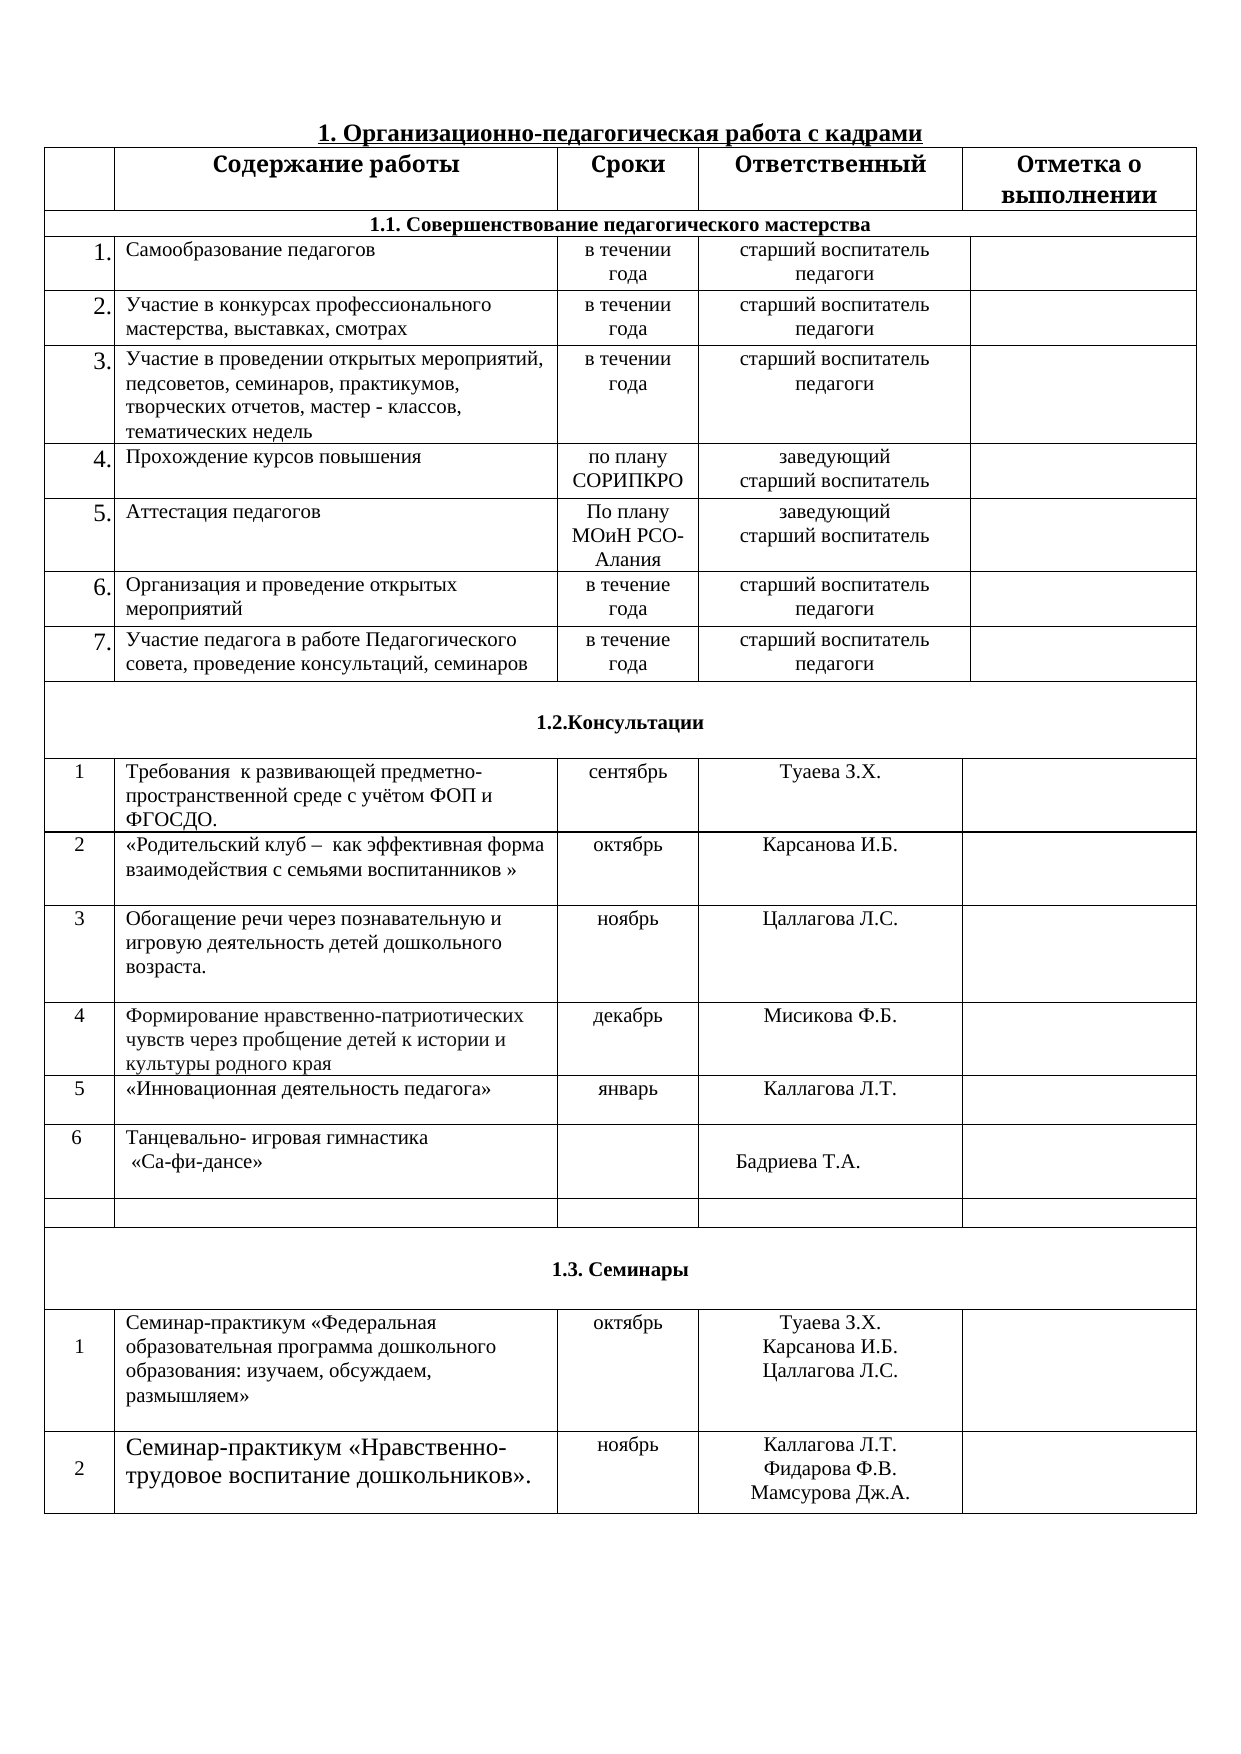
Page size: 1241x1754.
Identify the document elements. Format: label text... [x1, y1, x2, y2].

table_cell [971, 291, 1196, 345]
table_cell сентябрь [558, 759, 698, 831]
table_cell 6 [45, 1125, 114, 1197]
table_cell [963, 1310, 1196, 1431]
table_cell [963, 833, 1196, 904]
table_cell [963, 906, 1196, 1002]
table_cell заведующий старший воспитатель [699, 444, 970, 497]
table_header Сроки [558, 148, 698, 210]
table_cell По плану МОиН РСО-Алания [558, 499, 698, 571]
table_cell Участие в конкурсах профессионального мастерства, выставках, смотрах [115, 291, 557, 345]
table_cell старший воспитатель педагоги [699, 291, 970, 345]
table_cell старший воспитатель педагоги [699, 346, 970, 443]
table_cell старший воспитатель педагоги [699, 572, 970, 626]
table_cell Карсанова И.Б. [699, 833, 962, 904]
table_cell в течении года [558, 237, 698, 290]
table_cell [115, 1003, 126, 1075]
table_cell [971, 346, 1196, 443]
table_cell Обогащение речи через познавательную и игровую деятельность детей дошкольного возраста. [115, 906, 557, 1002]
table_cell старший воспитатель педагоги [699, 627, 970, 681]
table_cell [963, 1199, 1196, 1227]
table_cell Танцевально- игровая гимнастика «Са-фи-дансе» [115, 1125, 557, 1197]
table_cell 1.1. Совершенствование педагогического мастерства [45, 211, 1196, 236]
table_cell [558, 1125, 698, 1197]
table_cell в течение года [558, 572, 698, 626]
table_cell Участие педагога в работе Педагогического совета, проведение консультаций, семинаров [115, 627, 557, 681]
table_cell «Родительский клуб – как эффективная форма взаимодействия с семьями воспитанников » [115, 833, 557, 904]
table_cell заведующий старший воспитатель [699, 499, 970, 571]
table_cell [963, 1432, 1196, 1513]
table_cell «Инновационная деятельность педагога» [115, 1076, 557, 1124]
table_cell [45, 291, 114, 345]
table_cell 3 [45, 906, 114, 1002]
table_cell 1 [45, 1310, 114, 1431]
table_cell [45, 346, 114, 443]
table_cell Бадриева Т.А. [699, 1125, 962, 1197]
table_cell октябрь [558, 833, 698, 904]
table_cell октябрь [558, 1310, 698, 1431]
table_cell в течение года [558, 627, 698, 681]
table_cell Туаева З.Х. Карсанова И.Б. Цаллагова Л.С. [699, 1310, 962, 1431]
table_cell [963, 1076, 1196, 1124]
table_cell Участие в проведении открытых мероприятий, педсоветов, семинаров, практикумов, творческих отчетов, мастер - классов, тематических недель [115, 346, 557, 443]
table_cell Организация и проведение открытых мероприятий [115, 572, 557, 626]
table_cell Цаллагова Л.С. [699, 906, 962, 1002]
table_cell 5 [45, 1076, 114, 1124]
table_cell Каллагова Л.Т. Фидарова Ф.В. Мамсурова Дж.А. [699, 1432, 962, 1513]
table_cell [971, 572, 1196, 626]
table_cell [699, 1199, 962, 1227]
table_cell декабрь [558, 1003, 698, 1075]
table_cell [963, 1125, 1196, 1197]
table_cell в течении года [558, 291, 698, 345]
table_header [45, 148, 114, 210]
table_cell [45, 572, 114, 626]
table_cell [963, 759, 1196, 831]
table_cell 1 [45, 759, 114, 831]
table_cell [963, 1003, 1196, 1075]
table_cell Семинар-практикум «Нравственно-трудовое воспитание дошкольников». [115, 1432, 557, 1513]
table_cell Аттестация педагогов [115, 499, 557, 571]
table_cell [45, 237, 114, 290]
table_cell [115, 1199, 557, 1227]
table_header Отметка о выполнении [963, 148, 1196, 210]
table_cell Мисикова Ф.Б. [699, 1003, 962, 1075]
table_cell Семинар-практикум «Федеральная образовательная программа дошкольного образования: изучаем, обсуждаем, размышляем» [115, 1310, 557, 1431]
table_cell 4 [45, 1003, 114, 1075]
table_cell [971, 444, 1196, 497]
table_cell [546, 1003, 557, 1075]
table_cell [971, 237, 1196, 290]
table_cell Туаева З.Х. [699, 759, 962, 831]
table_cell Самообразование педагогов [115, 237, 557, 290]
table_cell [971, 627, 1196, 681]
table_cell 1.3. Семинары [45, 1228, 1196, 1309]
table_cell ноябрь [558, 1432, 698, 1513]
table_cell [45, 1199, 114, 1227]
table_cell [971, 499, 1196, 571]
table_cell Прохождение курсов повышения [115, 444, 557, 497]
table_cell старший воспитатель педагоги [699, 237, 970, 290]
table_cell Каллагова Л.Т. [699, 1076, 962, 1124]
table_header Содержание работы [115, 148, 557, 210]
table_cell январь [558, 1076, 698, 1124]
table_cell по плану СОРИПКРО [558, 444, 698, 497]
table_cell [45, 499, 114, 571]
table_cell ноябрь [558, 906, 698, 1002]
table_header Ответственный [699, 148, 962, 210]
table_cell [45, 444, 114, 497]
table_cell 2 [45, 833, 114, 904]
table_cell 1.2.Консультации [45, 682, 1196, 758]
table_cell [45, 627, 114, 681]
table_cell Требования к развивающей предметно-пространственной среде с учётом ФОП и ФГОСДО. [115, 759, 557, 831]
table_cell [558, 1199, 698, 1227]
text 1. Организационно-педагогическая работа с кадрами [118, 118, 1122, 147]
table_cell в течении года [558, 346, 698, 443]
table_cell 2 [45, 1432, 114, 1513]
